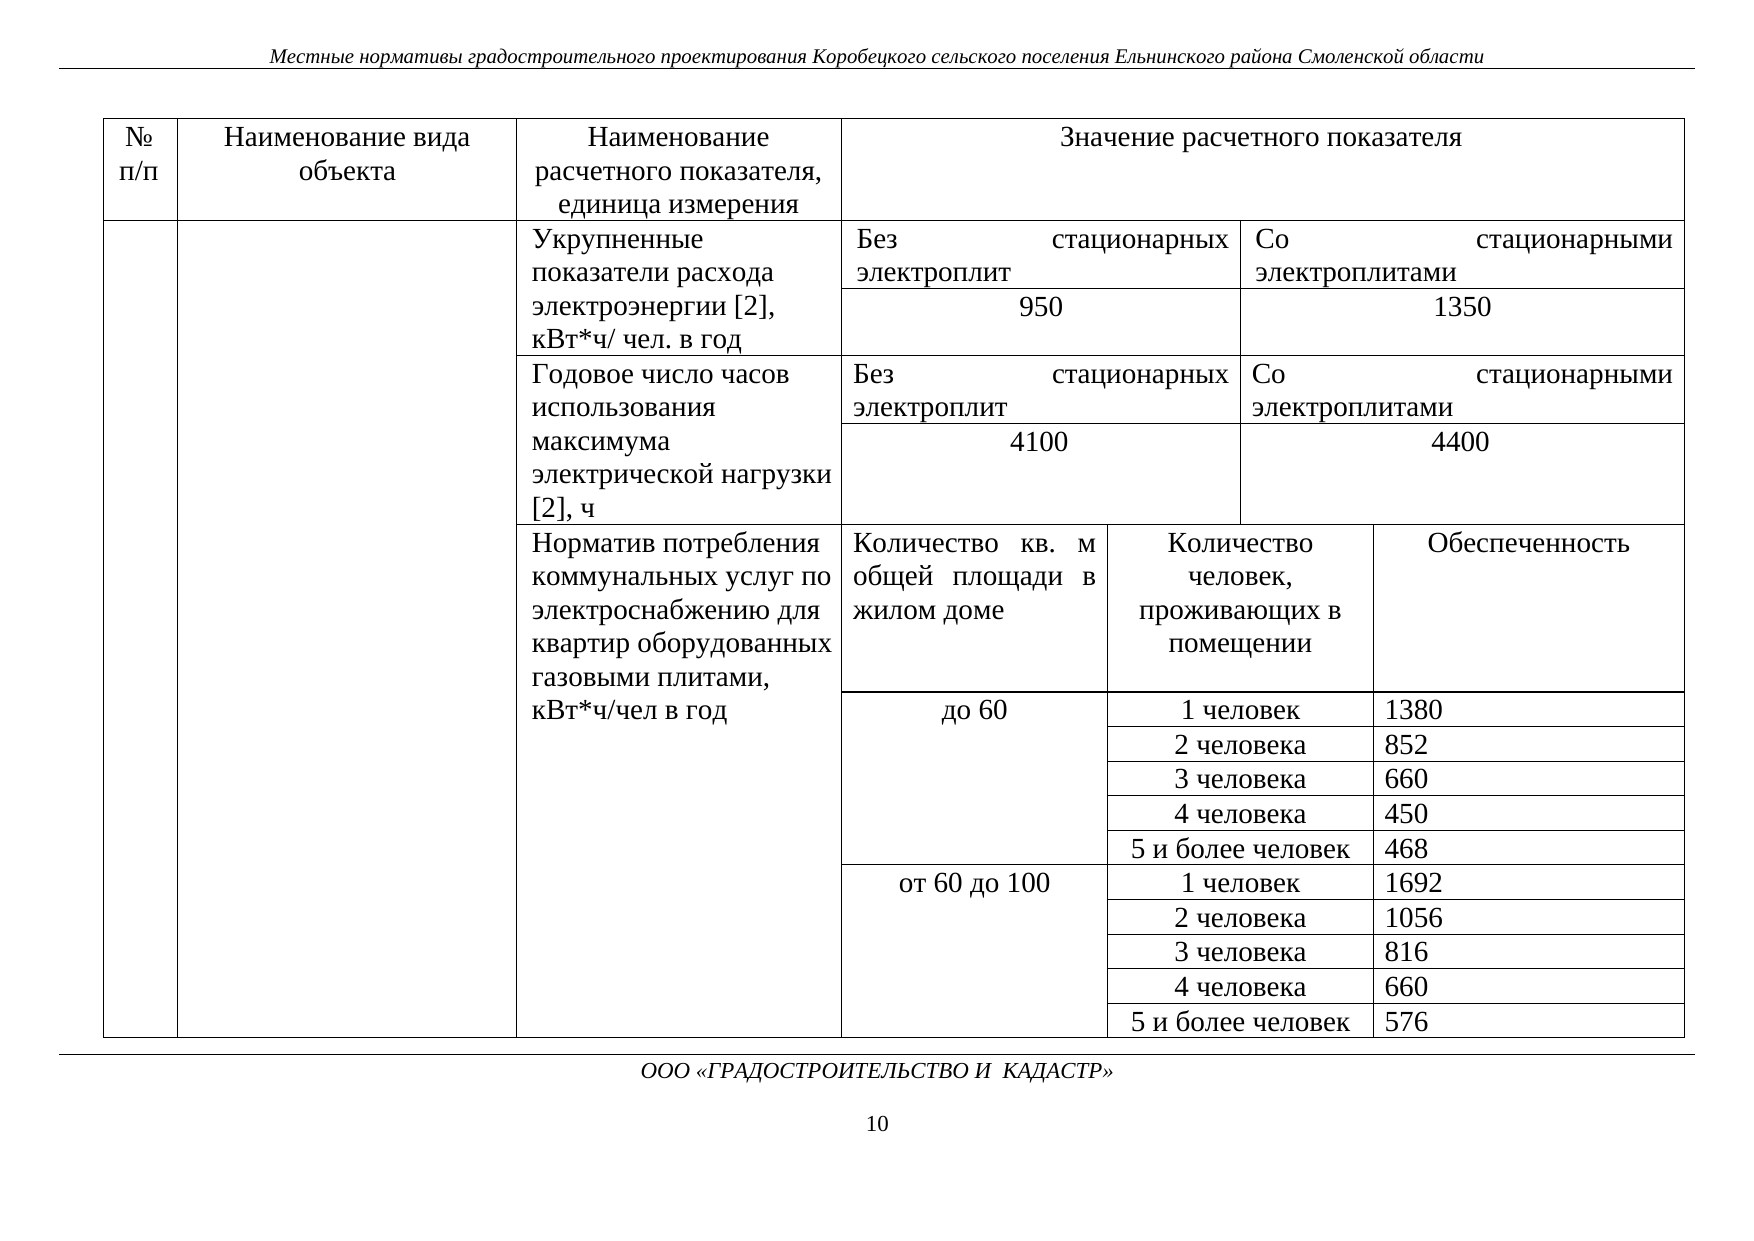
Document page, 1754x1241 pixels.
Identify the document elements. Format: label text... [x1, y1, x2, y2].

table_cell 660 [1374, 969, 1684, 1003]
table_header Наименование вида объекта [178, 119, 516, 220]
table_cell Норматив потребления коммунальных услуг по электроснабжению для квартир оборудованных газовыми плитами, кВт*ч/чел в год [517, 525, 841, 1037]
table_cell Без стационарных электроплит [842, 356, 1240, 423]
table_cell 1380 [1374, 693, 1684, 726]
table_cell Без стационарных электроплит [842, 221, 1240, 288]
table_cell 1056 [1374, 900, 1684, 933]
table_cell 1692 [1374, 865, 1684, 899]
table_cell 4100 [842, 424, 1240, 524]
table_cell 1 человек [1108, 865, 1373, 899]
table_cell 2 человека [1108, 900, 1373, 933]
table_cell 3 человека [1108, 935, 1373, 968]
table_cell Укрупненные показатели расхода электроэнергии [2], кВт*ч/ чел. в год [517, 221, 841, 355]
table_header Наименование расчетного показателя, единица измерения [517, 119, 841, 220]
table_cell 4400 [1241, 424, 1684, 524]
table_cell 2 человека [1108, 727, 1373, 761]
table_cell Обеспеченность [1374, 525, 1684, 691]
table_cell 3 человека [1108, 762, 1373, 795]
table_header № п/п [104, 119, 177, 220]
table_cell Со стационарными электроплитами [1241, 356, 1684, 423]
table_cell 950 [842, 289, 1240, 355]
table_cell Годовое число часов использования максимума электрической нагрузки [2], ч [517, 356, 841, 524]
table_cell 5 и более человек [1108, 831, 1373, 864]
table_cell Со стационарными электроплитами [1241, 221, 1684, 288]
table_cell Количество человек, проживающих в помещении [1108, 525, 1373, 691]
table_cell 4 человека [1108, 796, 1373, 830]
table_cell 5 и более человек [1108, 1004, 1373, 1037]
table_cell 4 человека [1108, 969, 1373, 1003]
table_header Значение расчетного показателя [842, 119, 1684, 220]
table_cell 576 [1374, 1004, 1684, 1037]
table_cell до 60 [842, 693, 1107, 864]
table_cell 852 [1374, 727, 1684, 761]
table_cell Количество кв. м общей площади в жилом доме [842, 525, 1107, 691]
table_cell 468 [1374, 831, 1684, 864]
table_cell 660 [1374, 762, 1684, 795]
table_cell от 60 до 100 [842, 865, 1107, 1037]
table_cell 816 [1374, 935, 1684, 968]
table_cell 1 человек [1108, 693, 1373, 726]
table_cell 1350 [1241, 289, 1684, 355]
table_cell 450 [1374, 796, 1684, 830]
